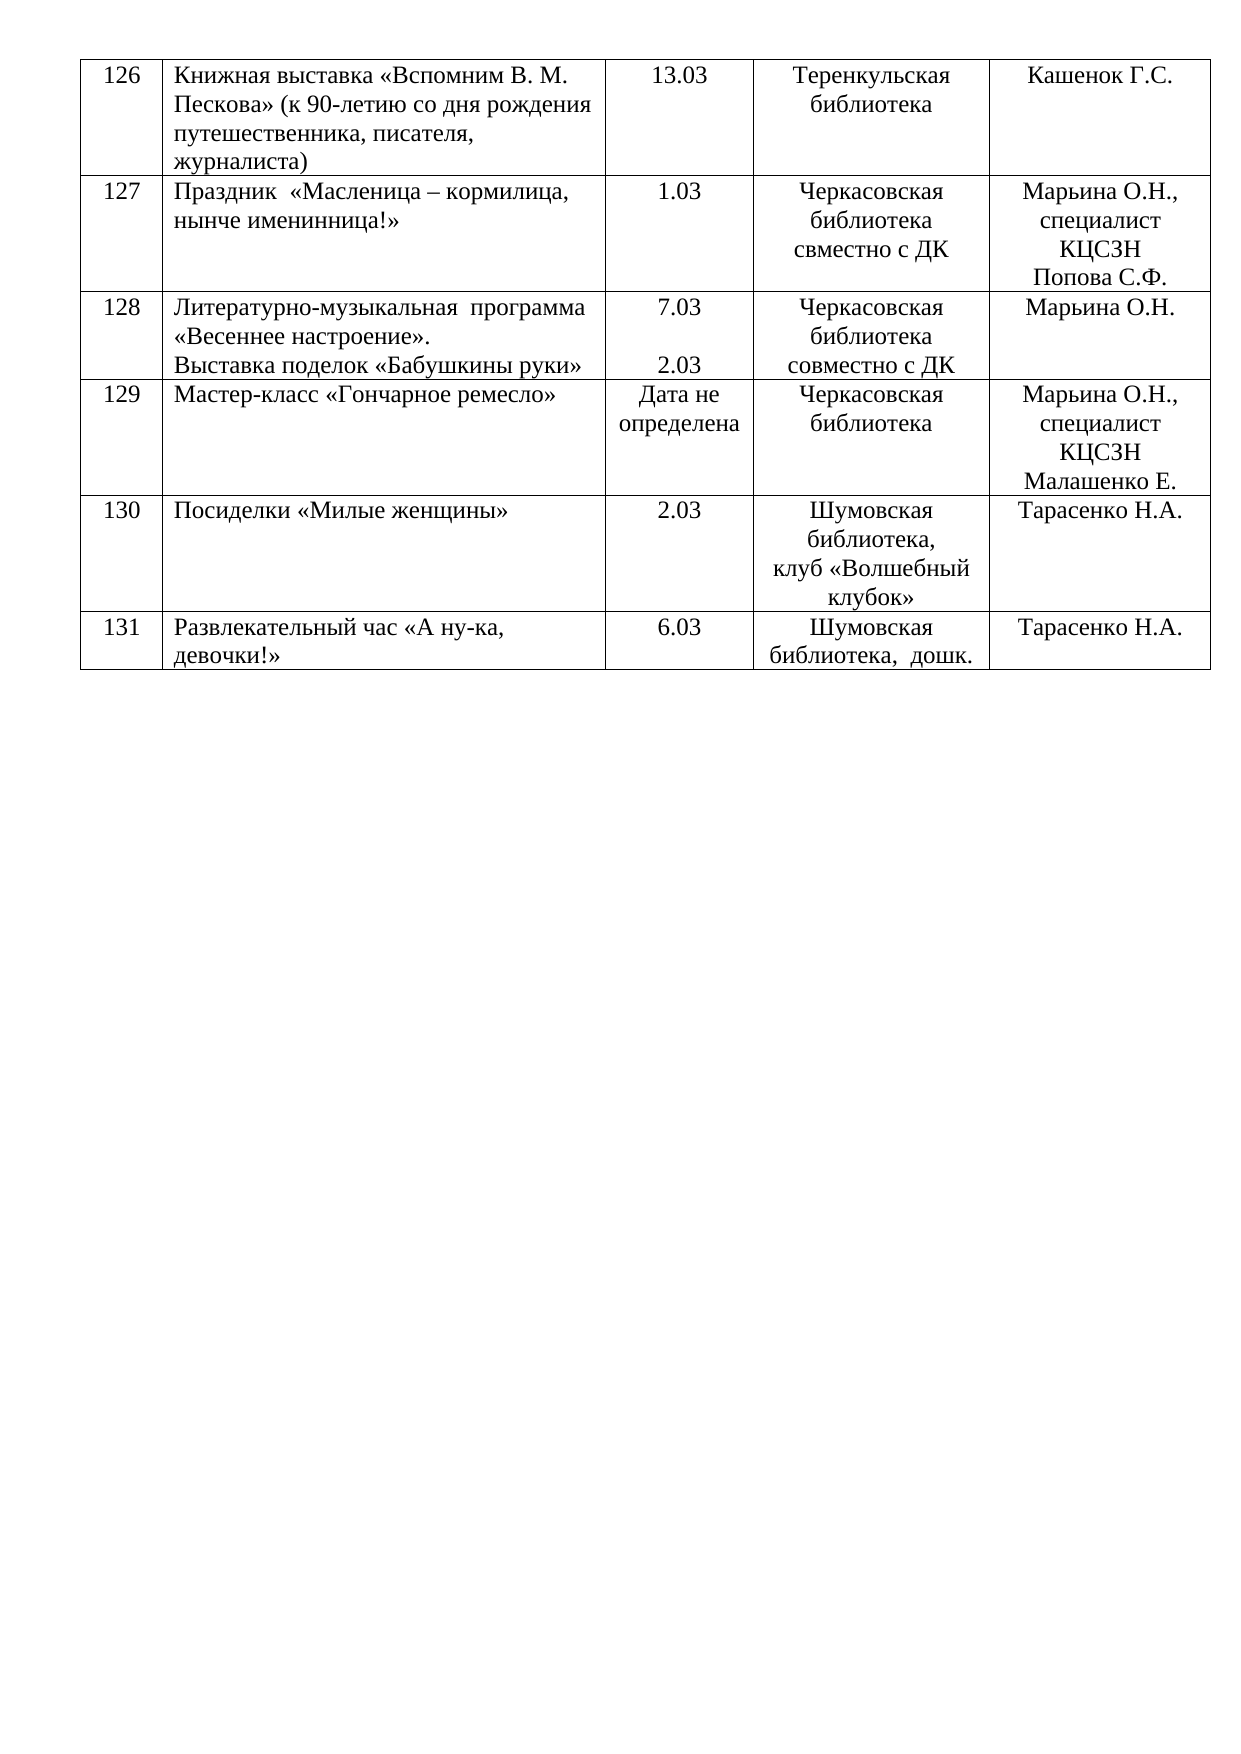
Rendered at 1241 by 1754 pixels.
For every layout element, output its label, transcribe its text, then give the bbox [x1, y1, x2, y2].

table_cell Литературно-музыкальная программа «Весеннее настроение». Выставка поделок «Бабушкины руки» [163, 292, 605, 378]
table_cell Марьина О.Н., специалист КЦСЗН Попова С.Ф. [990, 176, 1210, 291]
table_cell Шумовская библиотека, дошк. [754, 612, 989, 669]
table_cell 127 [81, 176, 162, 291]
table_cell Черкасовская библиотека [754, 380, 989, 494]
table_cell Кашенок Г.С. [990, 60, 1210, 175]
table_cell Развлекательный час «А ну-ка, девочки!» [163, 612, 605, 669]
table_cell Праздник «Масленица – кормилица, нынче именинница!» [163, 176, 605, 291]
table_cell 7.03 2.03 [606, 292, 753, 378]
table_cell Дата не определена [606, 380, 753, 494]
table_cell 130 [81, 496, 162, 611]
table_cell 128 [81, 292, 162, 378]
table_cell 6.03 [606, 612, 753, 669]
table_cell Книжная выставка «Вспомним В. М. Пескова» (к 90-летию со дня рождения путешественника, писателя, журналиста) [163, 60, 605, 175]
table_cell Марьина О.Н. [990, 292, 1210, 378]
table_cell Тарасенко Н.А. [990, 496, 1210, 611]
table_cell 1.03 [606, 176, 753, 291]
table_cell Шумовская библиотека, клуб «Волшебный клубок» [754, 496, 989, 611]
table_cell Тарасенко Н.А. [990, 612, 1210, 669]
table_cell 126 [81, 60, 162, 175]
table_cell Посиделки «Милые женщины» [163, 496, 605, 611]
table_cell Черкасовская библиотека свместно с ДК [754, 176, 989, 291]
table_cell 13.03 [606, 60, 753, 175]
table_cell 2.03 [606, 496, 753, 611]
table_cell Черкасовская библиотека совместно с ДК [754, 292, 989, 378]
table_cell 129 [81, 380, 162, 494]
table_cell Теренкульская библиотека [754, 60, 989, 175]
table_cell Мастер-класс «Гончарное ремесло» [163, 380, 605, 494]
table_cell Марьина О.Н., специалист КЦСЗН Малашенко Е. [990, 380, 1210, 494]
table_cell 131 [81, 612, 162, 669]
